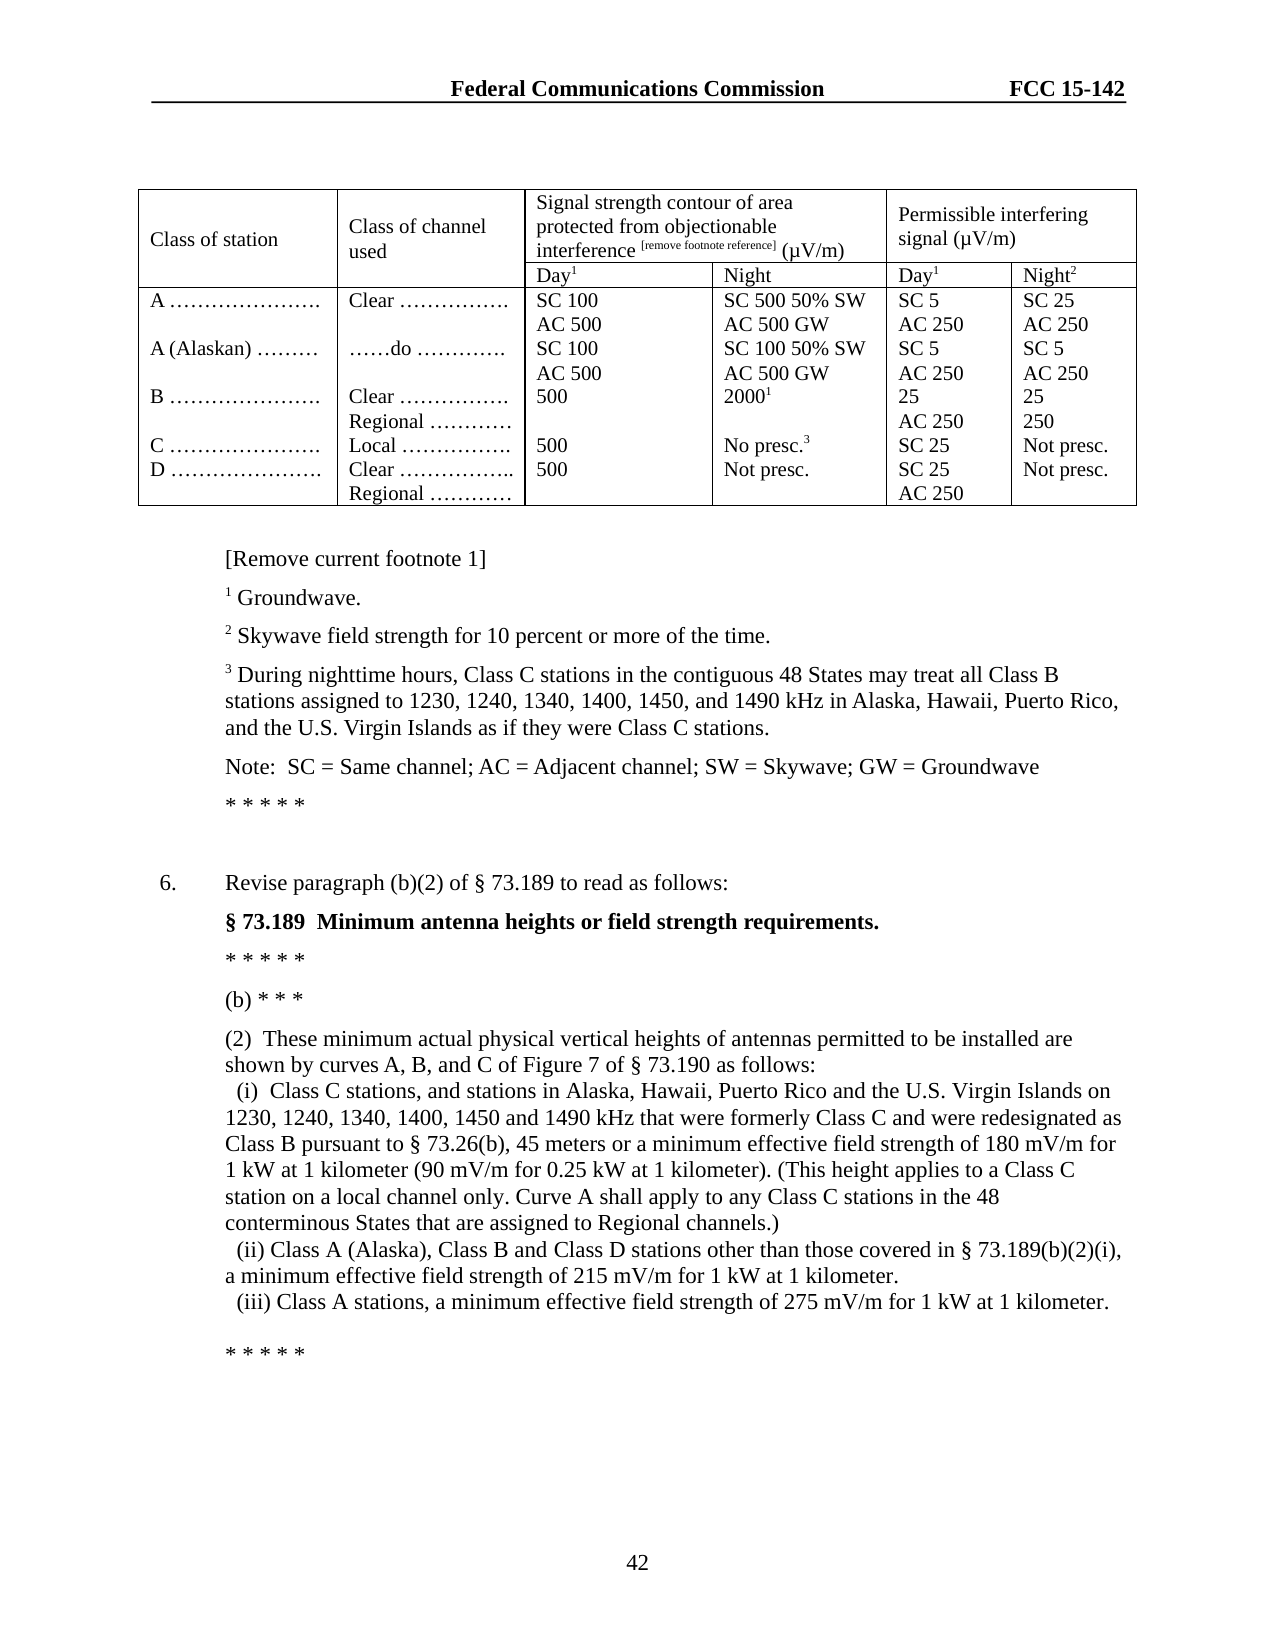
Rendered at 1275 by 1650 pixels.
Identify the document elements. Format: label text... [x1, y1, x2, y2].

list * * * * * [225, 1341, 1125, 1367]
list 3 During nighttime hours, Class C stations in the contiguous 48 States may treat all Class B stations assigned to 1230, 1240, 1340, 1400, 1450, and 1490 kHz in Alaska, Hawaii, Puerto Rico, and the U.S. Virgin Islands as if they were Class C stations. [225, 661, 1125, 740]
table_cell A …………………. A (Alaskan) ……… B …………………. C …………………. D …………………. [139, 288, 337, 505]
table_cell Day1 [887, 263, 1011, 287]
list (2) These minimum actual physical vertical heights of antennas permitted to be installed are shown by curves A, B, and C of Figure 7 of § 73.190 as follows: [225, 1025, 1125, 1077]
table_header Class of channel used [338, 190, 524, 287]
table_cell Night [713, 263, 886, 287]
list (iii) Class A stations, a minimum effective field strength of 275 mV/m for 1 kW at 1 kilometer. [225, 1288, 1125, 1315]
table_cell SC 25 AC 250 SC 5 AC 250 25 250 Not presc. Not presc. [1012, 288, 1136, 505]
list 1 Groundwave. [187, 583, 1125, 610]
list 2 Skywave field strength for 10 percent or more of the time. [187, 622, 1125, 649]
table_header Signal strength contour of area protected from objectionable interference [remove footnote reference] (µV/m) [526, 190, 886, 262]
table_cell Night2 [1012, 263, 1136, 287]
list (ii) Class A (Alaska), Class B and Class D stations other than those covered in § 73.189(b)(2)(i), a minimum effective field strength of 215 mV/m for 1 kW at 1 kilometer. [225, 1236, 1125, 1288]
list * * * * * [187, 947, 1125, 973]
table_cell SC 500 50% SW AC 500 GW SC 100 50% SW AC 500 GW 20001 No presc.3 Not presc. [713, 288, 886, 505]
table_header Permissible interfering signal (µV/m) [887, 190, 1136, 262]
list (i) Class C stations, and stations in Alaska, Hawaii, Puerto Rico and the U.S. Virgin Islands on 1230, 1240, 1340, 1400, 1450 and 1490 kHz that were formerly Class C and were redesignated as Class B pursuant to § 73.26(b), 45 meters or a minimum effective field strength of 180 mV/m for 1 kW at 1 kilometer (90 mV/m for 0.25 kW at 1 kilometer). (This height applies to a Class C station on a local channel only. Curve A shall apply to any Class C stations in the 48 conterminous States that are assigned to Regional channels.) [225, 1077, 1125, 1236]
list 6. Revise paragraph (b)(2) of § 73.189 to read as follows: [159, 869, 1125, 896]
list [Remove current footnote 1] [187, 545, 1125, 571]
table_cell SC 5 AC 250 SC 5 AC 250 25 AC 250 SC 25 SC 25 AC 250 [887, 288, 1011, 505]
list § 73.189 Minimum antenna heights or field strength requirements. [225, 908, 1125, 934]
table_cell Day1 [526, 263, 712, 287]
table_header Class of station [139, 190, 337, 287]
list * * * * * [150, 792, 1125, 818]
list (b) * * * [225, 986, 1125, 1012]
table_cell SC 100 AC 500 SC 100 AC 500 500 500 500 [526, 288, 712, 505]
list Note: SC = Same channel; AC = Adjacent channel; SW = Skywave; GW = Groundwave [225, 753, 1125, 779]
table_cell Clear ……………. ……do …………. Clear ……………. Regional ………… Local ……………. Clear …………….. Regional ………… [338, 288, 524, 505]
